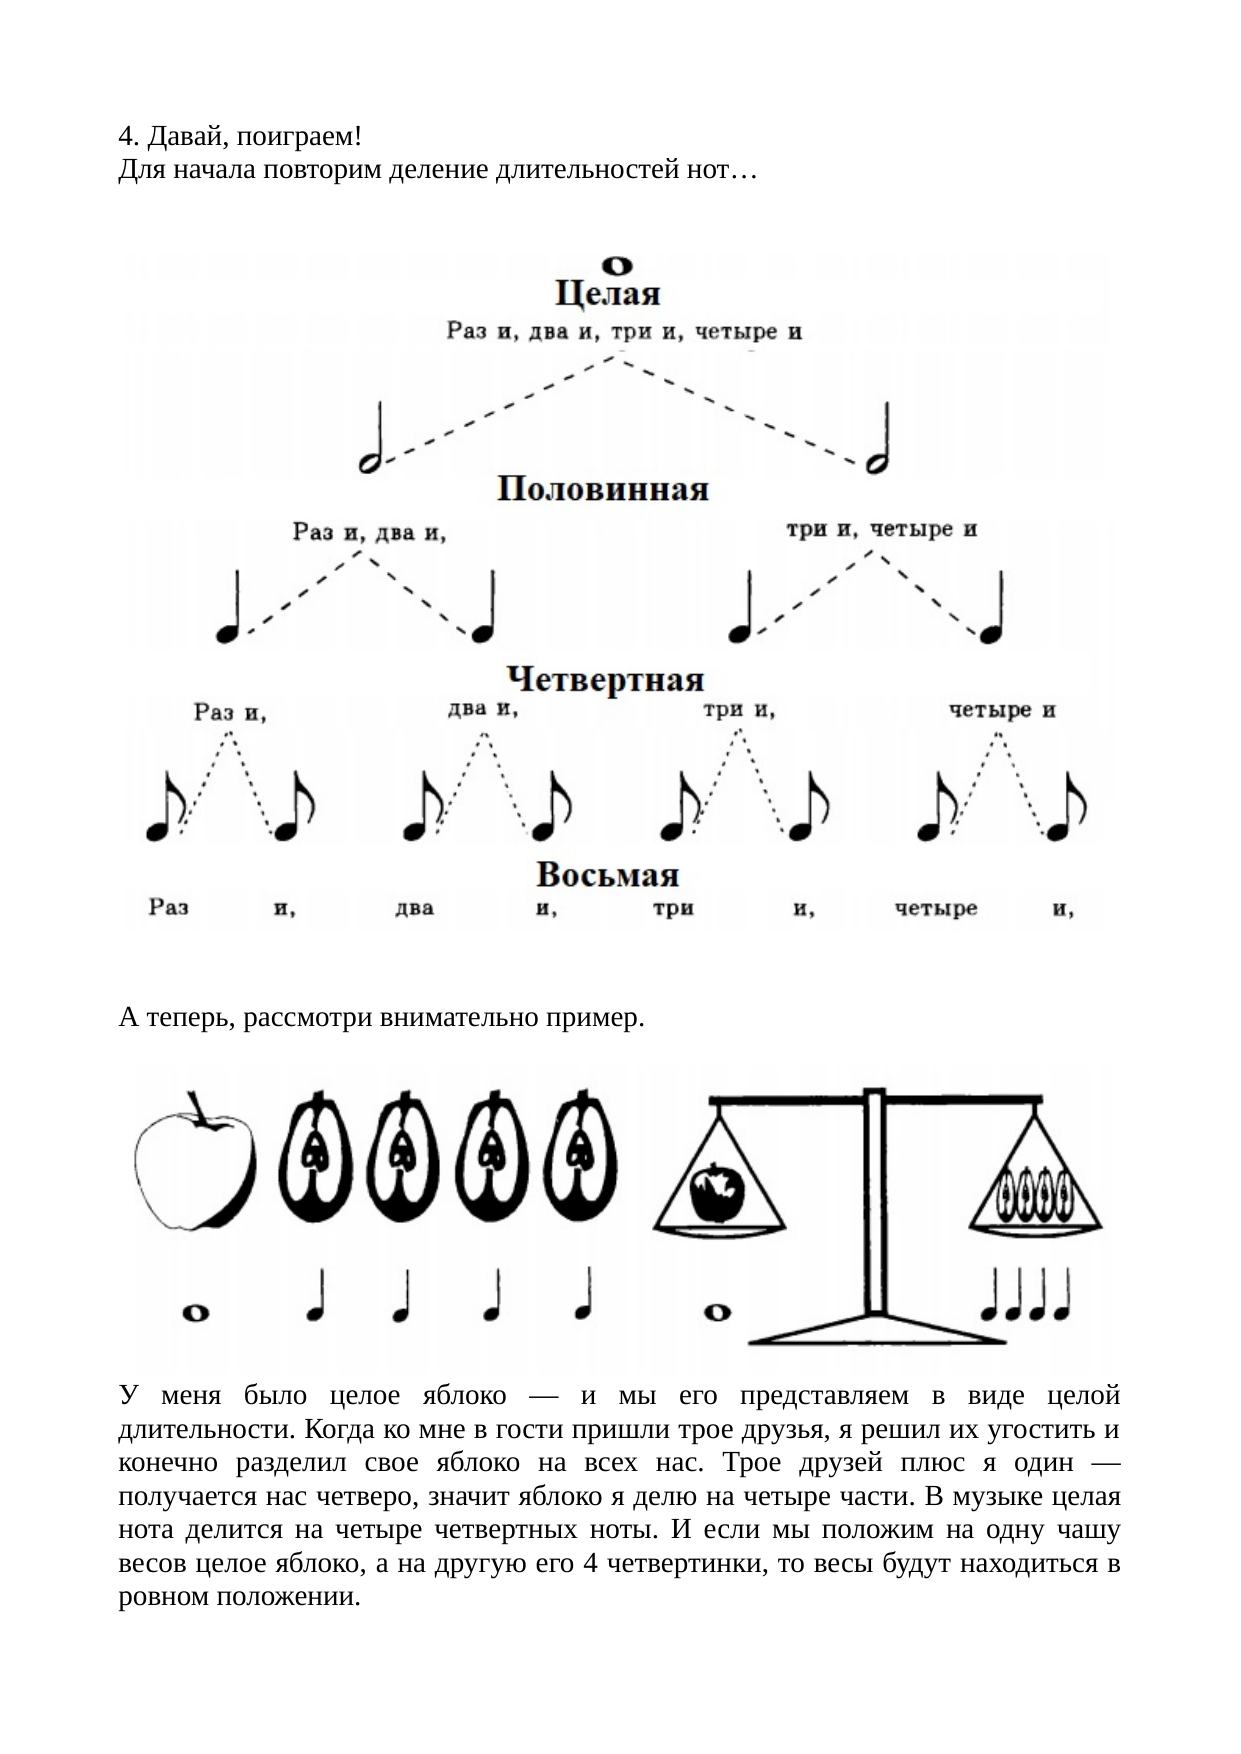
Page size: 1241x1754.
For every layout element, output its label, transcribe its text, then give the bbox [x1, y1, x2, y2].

text 4. Давай, поиграем! [118, 118, 1122, 152]
picture [125, 252, 1115, 932]
text Для начала повторим деление длительностей нот… [118, 152, 1122, 185]
text А теперь, рассмотри внимательно пример. [118, 999, 1122, 1033]
picture [127, 1066, 1113, 1378]
